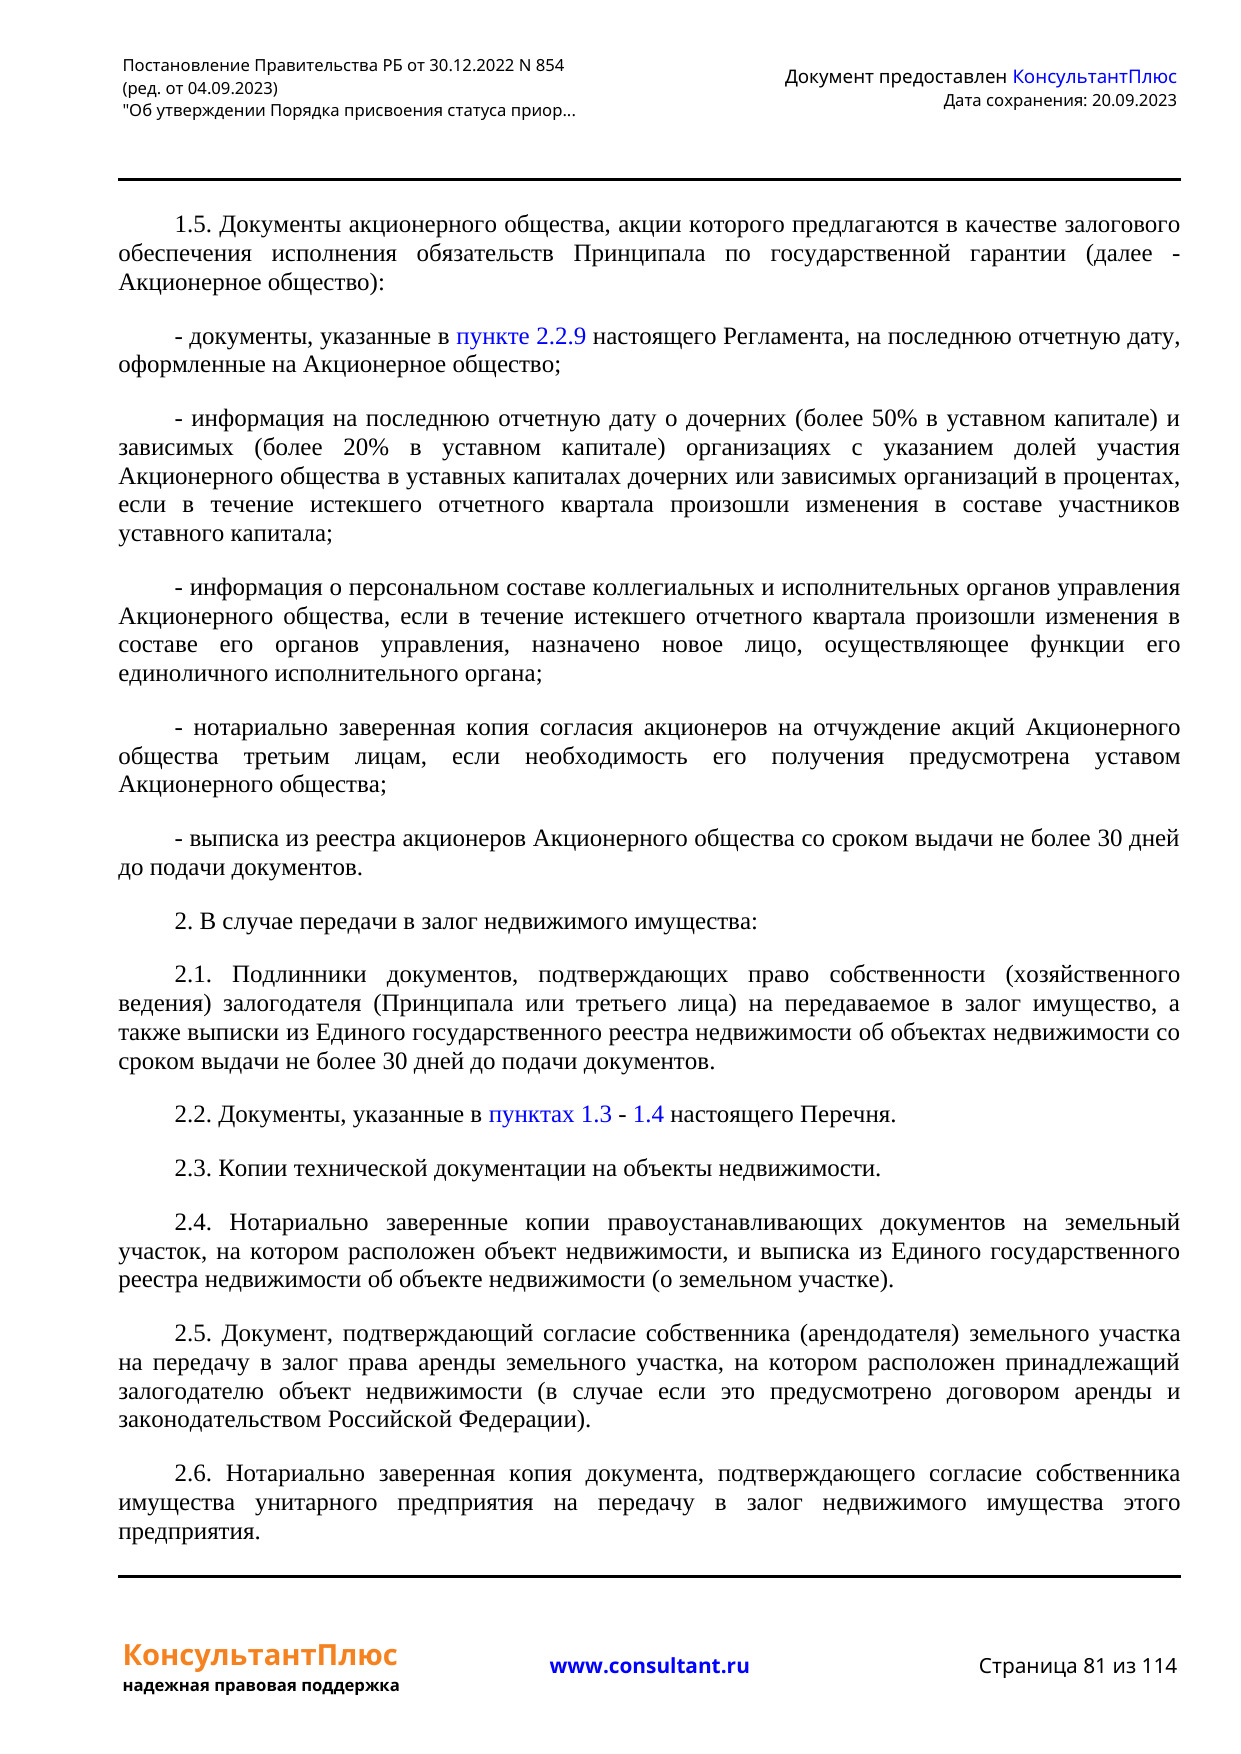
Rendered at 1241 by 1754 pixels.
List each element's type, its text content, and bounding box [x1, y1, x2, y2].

text 2. В случае передачи в залог недвижимого имущества: [118, 906, 1181, 934]
text - выписка из реестра акционеров Акционерного общества со сроком выдачи не более 30 дней до подачи документов. [118, 823, 1181, 881]
text 1.5. Документы акционерного общества, акции которого предлагаются в качестве залогового обеспечения исполнения обязательств Принципала по государственной гарантии (далее - Акционерное общество): [118, 209, 1181, 296]
text - информация на последнюю отчетную дату о дочерних (более 50% в уставном капитале) и зависимых (более 20% в уставном капитале) организациях с указанием долей участия Акционерного общества в уставных капиталах дочерних или зависимых организаций в процентах, если в течение истекшего отчетного квартала произошли изменения в составе участников уставного капитала; [118, 403, 1181, 547]
text 2.5. Документ, подтверждающий согласие собственника (арендодателя) земельного участка на передачу в залог права аренды земельного участка, на котором расположен принадлежащий залогодателю объект недвижимости (в случае если это предусмотрено договором аренды и законодательством Российской Федерации). [118, 1318, 1181, 1433]
text 2.3. Копии технической документации на объекты недвижимости. [118, 1153, 1181, 1182]
text 2.2. Документы, указанные в пунктах 1.3 - 1.4 настоящего Перечня. [118, 1099, 1181, 1128]
text - документы, указанные в пункте 2.2.9 настоящего Регламента, на последнюю отчетную дату, оформленные на Акционерное общество; [118, 321, 1181, 378]
text - нотариально заверенная копия согласия акционеров на отчуждение акций Акционерного общества третьим лицам, если необходимость его получения предусмотрена уставом Акционерного общества; [118, 712, 1181, 798]
text 2.6. Нотариально заверенная копия документа, подтверждающего согласие собственника имущества унитарного предприятия на передачу в залог недвижимого имущества этого предприятия. [118, 1458, 1181, 1544]
text 2.4. Нотариально заверенные копии правоустанавливающих документов на земельный участок, на котором расположен объект недвижимости, и выписка из Единого государственного реестра недвижимости об объекте недвижимости (о земельном участке). [118, 1207, 1181, 1293]
text - информация о персональном составе коллегиальных и исполнительных органов управления Акционерного общества, если в течение истекшего отчетного квартала произошли изменения в составе его органов управления, назначено новое лицо, осуществляющее функции его единоличного исполнительного органа; [118, 572, 1181, 687]
text 2.1. Подлинники документов, подтверждающих право собственности (хозяйственного ведения) залогодателя (Принципала или третьего лица) на передаваемое в залог имущество, а также выписки из Единого государственного реестра недвижимости об объектах недвижимости со сроком выдачи не более 30 дней до подачи документов. [118, 959, 1181, 1074]
